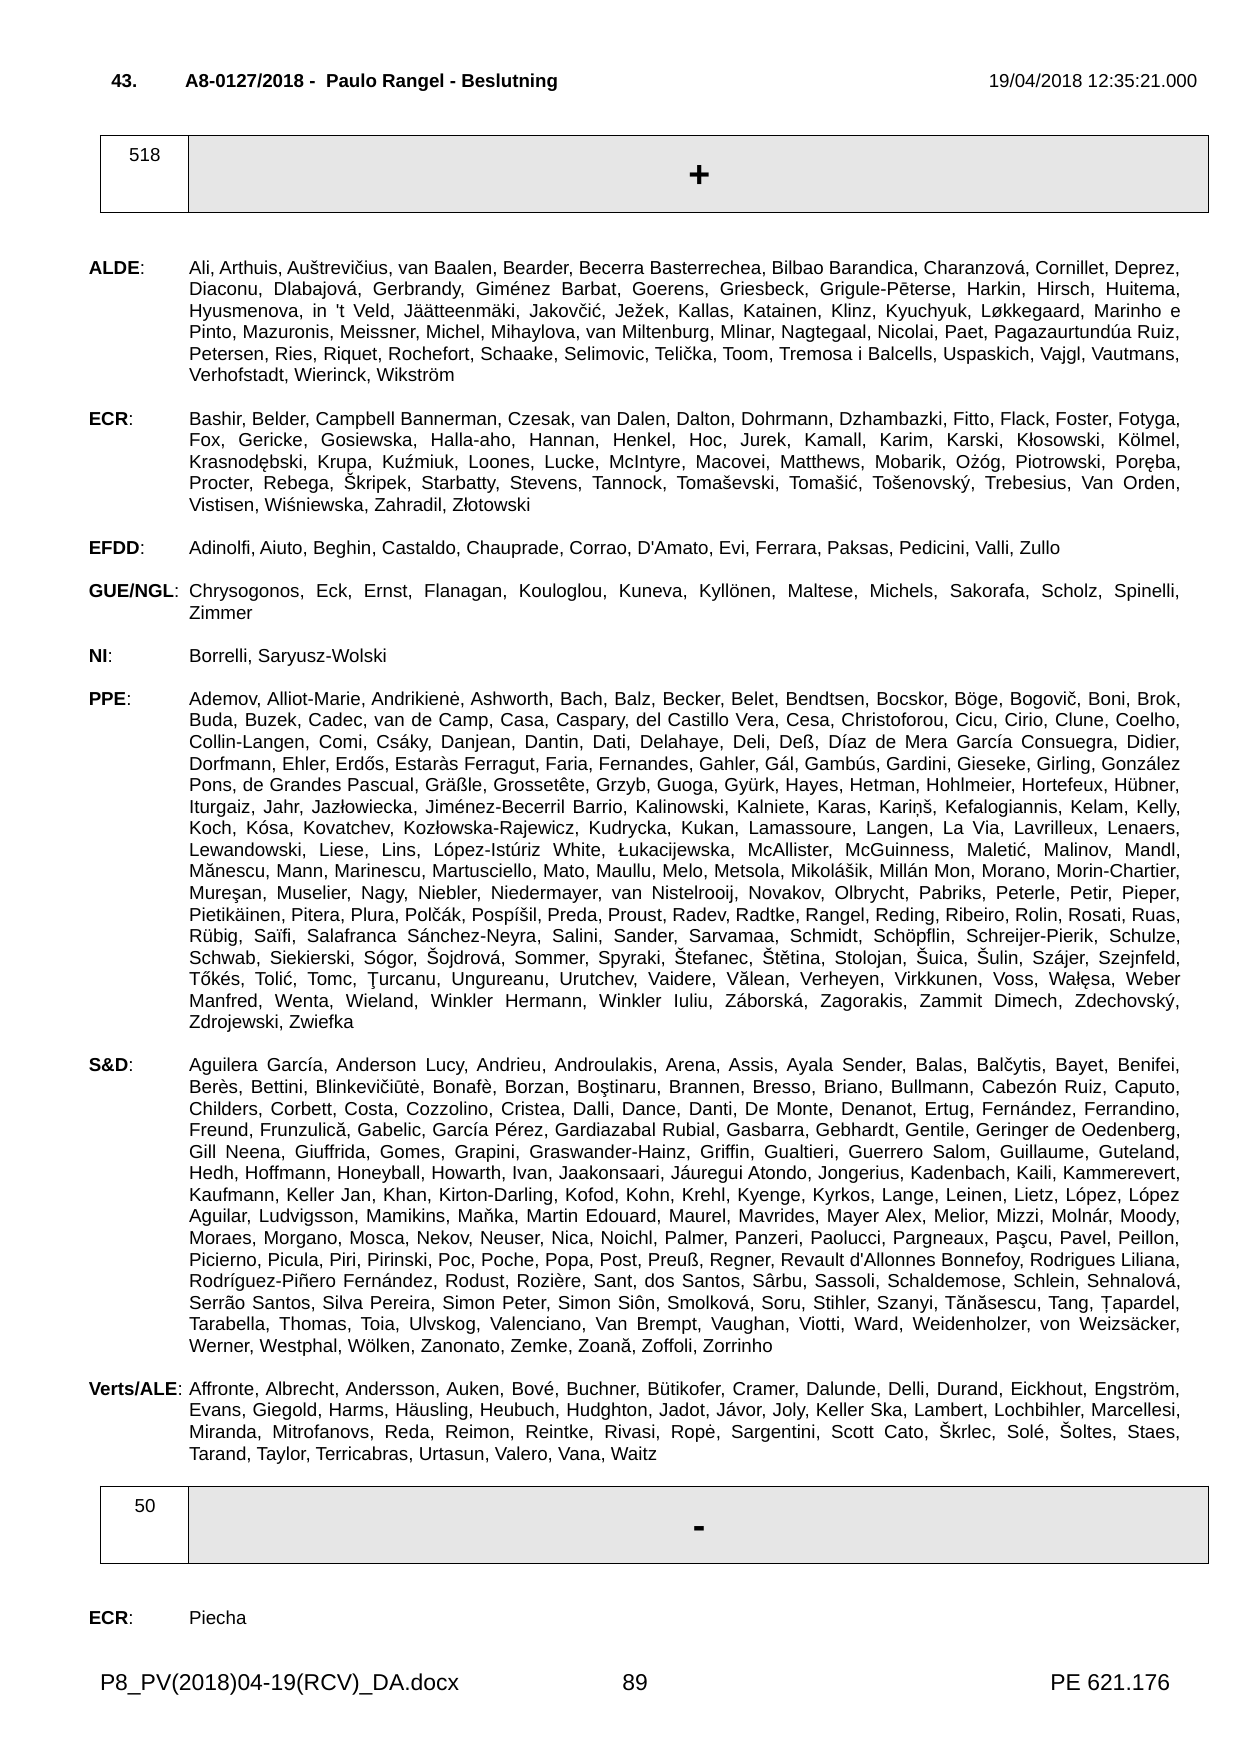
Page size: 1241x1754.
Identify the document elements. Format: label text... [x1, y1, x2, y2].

table_header A8-0127/2018 - Paulo Rangel - Beslutning [100, 70, 955, 92]
table_header 50 [101, 1487, 188, 1563]
text PPE: Ademov, Alliot-Marie, Andrikienė, Ashworth, Bach, Balz, Becker, Belet, Bendtsen, Bocskor, Böge, Bogovič, Boni, Brok, Buda, Buzek, Cadec, van de Camp, Casa, Caspary, del Castillo Vera, Cesa, Christoforou, Cicu, Cirio, Clune, Coelho, Collin-Langen, Comi, Csáky, Danjean, Dantin, Dati, Delahaye, Deli, Deß, Díaz de Mera García Consuegra, Didier, Dorfmann, Ehler, Erdős, Estaràs Ferragut, Faria, Fernandes, Gahler, Gál, Gambús, Gardini, Gieseke, Girling, González Pons, de Grandes Pascual, Gräßle, Grossetête, Grzyb, Guoga, Gyürk, Hayes, Hetman, Hohlmeier, Hortefeux, Hübner, Iturgaiz, Jahr, Jazłowiecka, Jiménez-Becerril Barrio, Kalinowski, Kalniete, Karas, Kariņš, Kefalogiannis, Kelam, Kelly, Koch, Kósa, Kovatchev, Kozłowska-Rajewicz, Kudrycka, Kukan, Lamassoure, Langen, La Via, Lavrilleux, Lenaers, Lewandowski, Liese, Lins, López-Istúriz White, Łukacijewska, McAllister, McGuinness, Maletić, Malinov, Mandl, Mănescu, Mann, Marinescu, Martusciello, Mato, Maullu, Melo, Metsola, Mikolášik, Millán Mon, Morano, Morin-Chartier, Mureşan, Muselier, Nagy, Niebler, Niedermayer, van Nistelrooij, Novakov, Olbrycht, Pabriks, Peterle, Petir, Pieper, Pietikäinen, Pitera, Plura, Polčák, Pospíšil, Preda, Proust, Radev, Radtke, Rangel, Reding, Ribeiro, Rolin, Rosati, Ruas, Rübig, Saïfi, Salafranca Sánchez-Neyra, Salini, Sander, Sarvamaa, Schmidt, Schöpflin, Schreijer-Pierik, Schulze, Schwab, Siekierski, Sógor, Šojdrová, Sommer, Spyraki, Štefanec, Štětina, Stolojan, Šuica, Šulin, Szájer, Szejnfeld, Tőkés, Tolić, Tomc, Ţurcanu, Ungureanu, Urutchev, Vaidere, Vălean, Verheyen, Virkkunen, Voss, Wałęsa, Weber Manfred, Wenta, Wieland, Winkler Hermann, Winkler Iuliu, Záborská, Zagorakis, Zammit Dimech, Zdechovský, Zdrojewski, Zwiefka [88, 688, 1181, 1033]
text GUE/NGL: Chrysogonos, Eck, Ernst, Flanagan, Kouloglou, Kuneva, Kyllönen, Maltese, Michels, Sakorafa, Scholz, Spinelli, Zimmer [88, 580, 1181, 623]
text EFDD: Adinolfi, Aiuto, Beghin, Castaldo, Chauprade, Corrao, D'Amato, Evi, Ferrara, Paksas, Pedicini, Valli, Zullo [88, 537, 1181, 558]
text ECR: Bashir, Belder, Campbell Bannerman, Czesak, van Dalen, Dalton, Dohrmann, Dzhambazki, Fitto, Flack, Foster, Fotyga, Fox, Gericke, Gosiewska, Halla-aho, Hannan, Henkel, Hoc, Jurek, Kamall, Karim, Karski, Kłosowski, Kölmel, Krasnodębski, Krupa, Kuźmiuk, Loones, Lucke, McIntyre, Macovei, Matthews, Mobarik, Ożóg, Piotrowski, Poręba, Procter, Rebega, Škripek, Starbatty, Stevens, Tannock, Tomaševski, Tomašić, Tošenovský, Trebesius, Van Orden, Vistisen, Wiśniewska, Zahradil, Złotowski [88, 407, 1181, 515]
table_header - [189, 1487, 1208, 1563]
text NI: Borrelli, Saryusz-Wolski [88, 644, 1181, 666]
text ECR: Piecha [88, 1607, 1181, 1628]
table_header + [189, 136, 1208, 212]
table_header 19/04/2018 12:35:21.000 [955, 70, 1208, 92]
text S&D: Aguilera García, Anderson Lucy, Andrieu, Androulakis, Arena, Assis, Ayala Sender, Balas, Balčytis, Bayet, Benifei, Berès, Bettini, Blinkevičiūtė, Bonafè, Borzan, Boştinaru, Brannen, Bresso, Briano, Bullmann, Cabezón Ruiz, Caputo, Childers, Corbett, Costa, Cozzolino, Cristea, Dalli, Dance, Danti, De Monte, Denanot, Ertug, Fernández, Ferrandino, Freund, Frunzulică, Gabelic, García Pérez, Gardiazabal Rubial, Gasbarra, Gebhardt, Gentile, Geringer de Oedenberg, Gill Neena, Giuffrida, Gomes, Grapini, Graswander-Hainz, Griffin, Gualtieri, Guerrero Salom, Guillaume, Guteland, Hedh, Hoffmann, Honeyball, Howarth, Ivan, Jaakonsaari, Jáuregui Atondo, Jongerius, Kadenbach, Kaili, Kammerevert, Kaufmann, Keller Jan, Khan, Kirton-Darling, Kofod, Kohn, Krehl, Kyenge, Kyrkos, Lange, Leinen, Lietz, López, López Aguilar, Ludvigsson, Mamikins, Maňka, Martin Edouard, Maurel, Mavrides, Mayer Alex, Melior, Mizzi, Molnár, Moody, Moraes, Morgano, Mosca, Nekov, Neuser, Nica, Noichl, Palmer, Panzeri, Paolucci, Pargneaux, Paşcu, Pavel, Peillon, Picierno, Picula, Piri, Pirinski, Poc, Poche, Popa, Post, Preuß, Regner, Revault d'Allonnes Bonnefoy, Rodrigues Liliana, Rodríguez-Piñero Fernández, Rodust, Rozière, Sant, dos Santos, Sârbu, Sassoli, Schaldemose, Schlein, Sehnalová, Serrão Santos, Silva Pereira, Simon Peter, Simon Siôn, Smolková, Soru, Stihler, Szanyi, Tănăsescu, Tang, Țapardel, Tarabella, Thomas, Toia, Ulvskog, Valenciano, Van Brempt, Vaughan, Viotti, Ward, Weidenholzer, von Weizsäcker, Werner, Westphal, Wölken, Zanonato, Zemke, Zoană, Zoffoli, Zorrinho [88, 1054, 1181, 1356]
text ALDE: Ali, Arthuis, Auštrevičius, van Baalen, Bearder, Becerra Basterrechea, Bilbao Barandica, Charanzová, Cornillet, Deprez, Diaconu, Dlabajová, Gerbrandy, Giménez Barbat, Goerens, Griesbeck, Grigule-Pēterse, Harkin, Hirsch, Huitema, Hyusmenova, in 't Veld, Jäätteenmäki, Jakovčić, Ježek, Kallas, Katainen, Klinz, Kyuchyuk, Løkkegaard, Marinho e Pinto, Mazuronis, Meissner, Michel, Mihaylova, van Miltenburg, Mlinar, Nagtegaal, Nicolai, Paet, Pagazaurtundúa Ruiz, Petersen, Ries, Riquet, Rochefort, Schaake, Selimovic, Telička, Toom, Tremosa i Balcells, Uspaskich, Vajgl, Vautmans, Verhofstadt, Wierinck, Wikström [88, 256, 1181, 386]
table_header 518 [101, 136, 188, 212]
text Verts/ALE: Affronte, Albrecht, Andersson, Auken, Bové, Buchner, Bütikofer, Cramer, Dalunde, Delli, Durand, Eickhout, Engström, Evans, Giegold, Harms, Häusling, Heubuch, Hudghton, Jadot, Jávor, Joly, Keller Ska, Lambert, Lochbihler, Marcellesi, Miranda, Mitrofanovs, Reda, Reimon, Reintke, Rivasi, Ropė, Sargentini, Scott Cato, Škrlec, Solé, Šoltes, Staes, Tarand, Taylor, Terricabras, Urtasun, Valero, Vana, Waitz [88, 1378, 1181, 1464]
